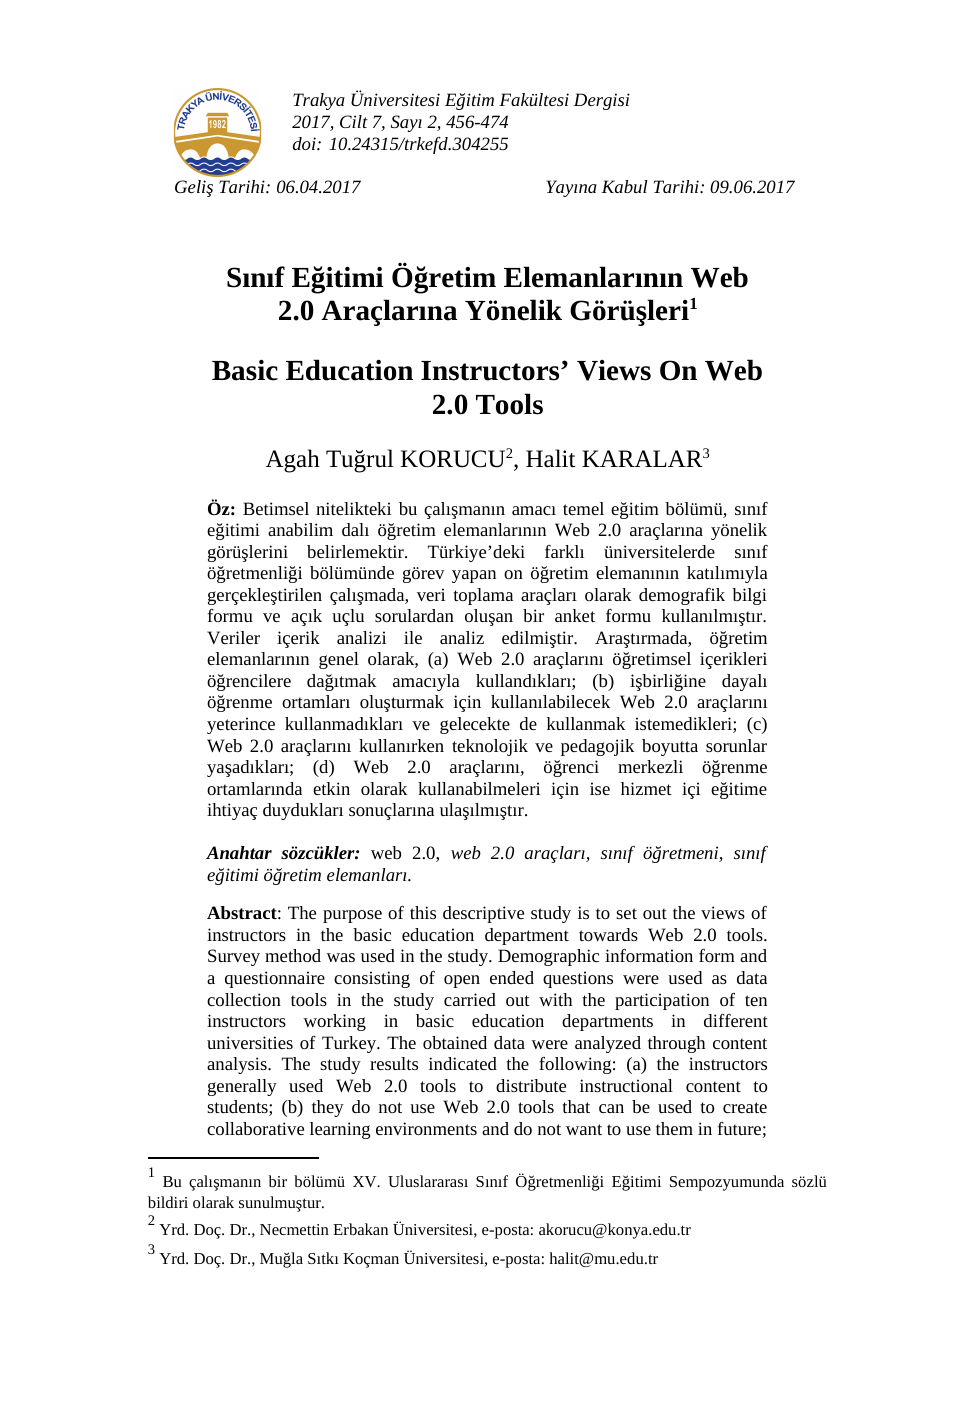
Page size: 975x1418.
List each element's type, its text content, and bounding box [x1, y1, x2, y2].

text Basic Education Instructors’ Views On Web 2.0 Tools [207, 353, 768, 421]
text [207, 902, 768, 1139]
text Agah Tuğrul KORUCU, Halit KARALAR [207, 444, 768, 473]
picture [173, 88, 262, 177]
text Anahtar sözcükler: web 2.0, web 2.0 araçları, sınıf öğretmeni, sınıf eğitimi öğretim elemanları. [207, 821, 768, 886]
text Sınıf Eğitimi Öğretim Elemanlarının Web 2.0 Araçlarına Yönelik Görüşleri [207, 260, 768, 327]
text Öz: Betimsel nitelikteki bu çalışmanın amacı temel eğitim bölümü, sınıf eğitimi anabilim dalı öğretim elemanlarının Web 2.0 araçlarına yönelik görüşlerini belirlemektir. Türkiye’deki farklı üniversitelerde sınıf öğretmenliği bölümünde görev yapan on öğretim elemanının katılımıyla gerçekleştirilen çalışmada, veri toplama araçları olarak demografik bilgi formu ve açık uçlu sorulardan oluşan bir anket formu kullanılmıştır. Veriler içerik analizi ile analiz edilmiştir. Araştırmada, öğretim elemanlarının genel olarak, (a) Web 2.0 araçlarını öğretimsel içerikleri öğrencilere dağıtmak amacıyla kullandıkları; (b) işbirliğine dayalı öğrenme ortamları oluşturmak için kullanılabilecek Web 2.0 araçlarını yeterince kullanmadıkları ve gelecekte de kullanmak istemedikleri; (c) Web 2.0 araçlarını kullanırken teknolojik ve pedagojik boyutta sorunlar yaşadıkları; (d) Web 2.0 araçlarını, öğrenci merkezli öğrenme ortamlarında etkin olarak kullanabilmeleri için ise hizmet içi eğitime ihtiyaç duydukları sonuçlarına ulaşılmıştır. [207, 497, 768, 821]
